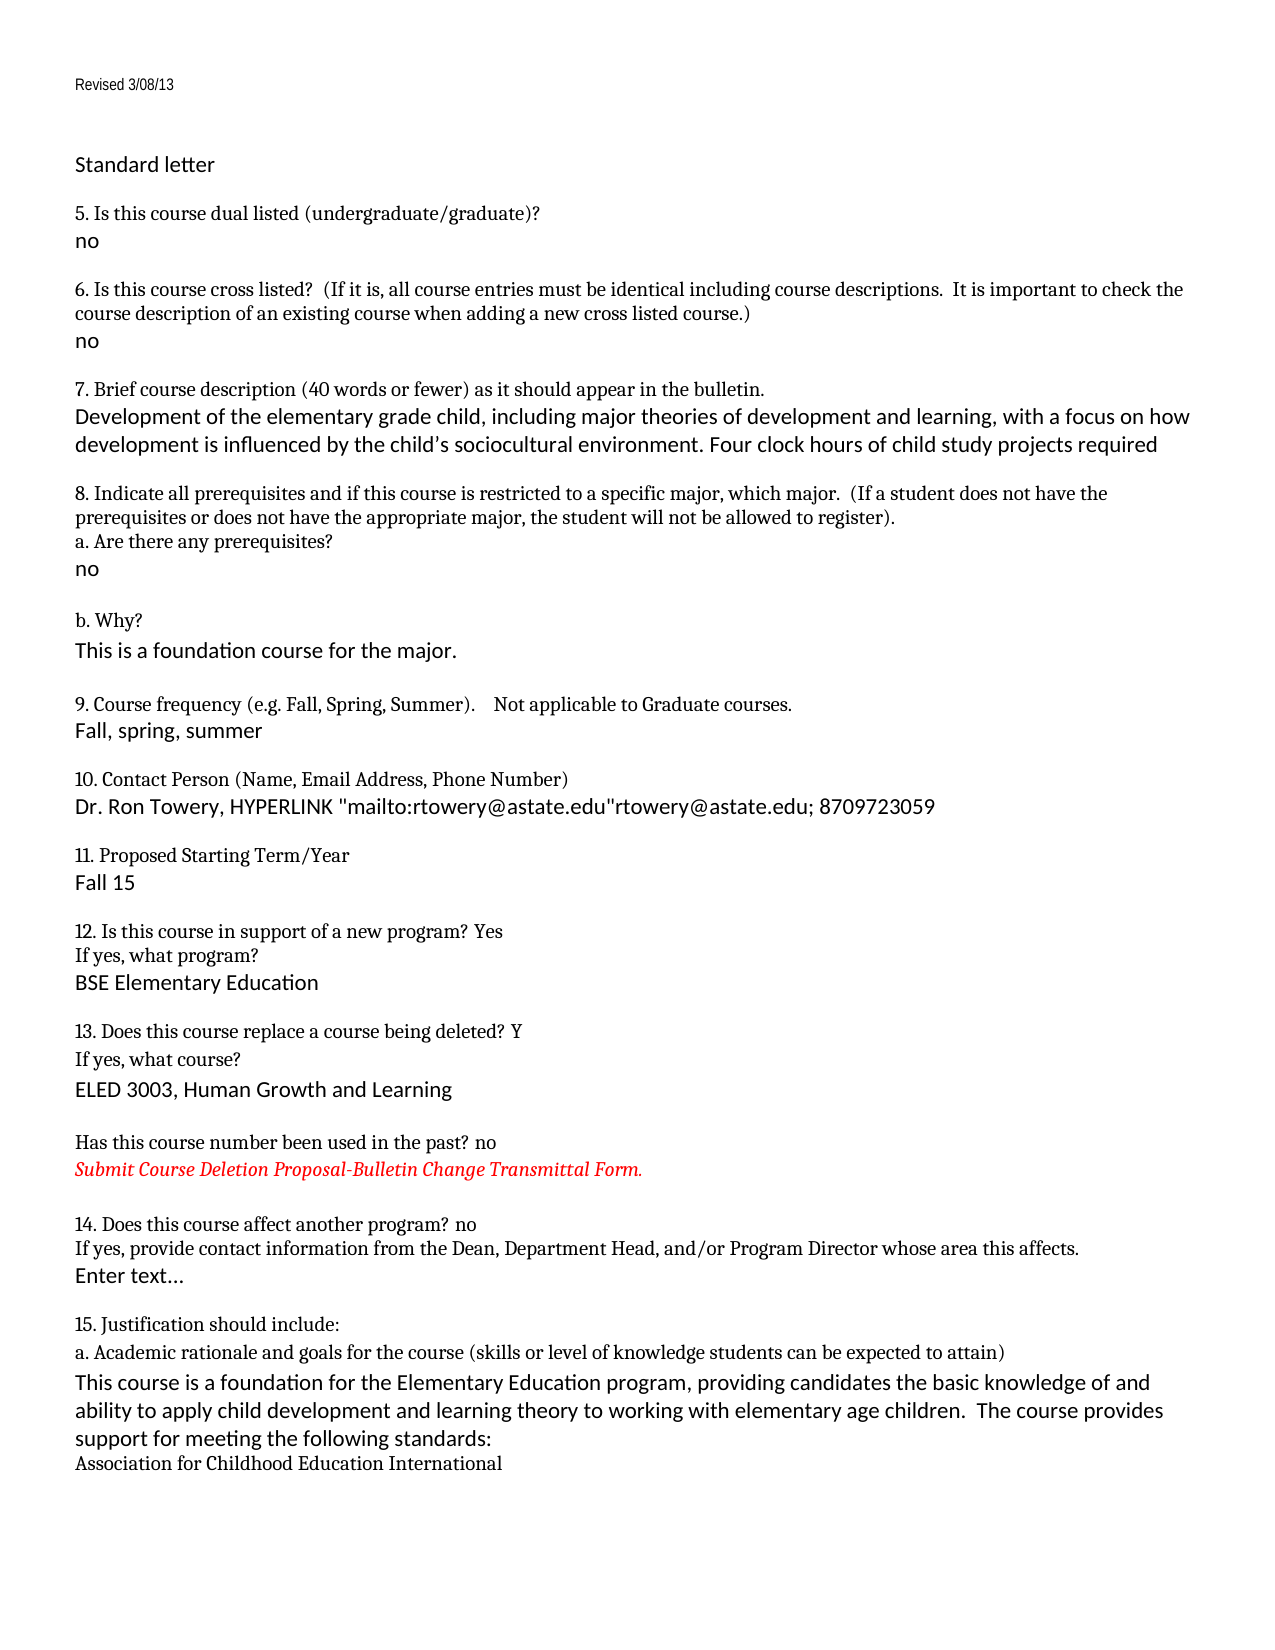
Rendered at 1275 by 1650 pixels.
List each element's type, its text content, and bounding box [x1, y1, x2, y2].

text 5. Is this course dual listed (undergraduate/graduate)? [75, 202, 1200, 226]
text Submit Course Deletion Proposal-Bulletin Change Transmittal Form. [75, 1158, 1200, 1182]
text 13. Does this course replace a course being deleted? [75, 1020, 1200, 1044]
text 12. Is this course in support of a new program? [75, 920, 1200, 944]
text 11. Proposed Starting Term/Year [75, 844, 1200, 868]
text 15. Justification should include: [75, 1313, 1200, 1337]
text 6. Is this course cross listed? (If it is, all course entries must be identical including course descriptions. It is important to check the course description of an existing course when adding a new cross listed course.) [75, 278, 1200, 326]
text If yes, provide contact information from the Dean, Department Head, and/or Program Director whose area this affects. [75, 1237, 1200, 1261]
text If yes, what course? [75, 1047, 1200, 1071]
text 9. Course frequency (e.g. Fall, Spring, Summer). Not applicable to Graduate courses. [75, 692, 1200, 716]
text 7. Brief course description (40 words or fewer) as it should appear in the bulletin. [75, 378, 1200, 402]
text b. Why? [75, 609, 1200, 633]
text 10. Contact Person (Name, Email Address, Phone Number) [75, 768, 1200, 792]
text a. Academic rationale and goals for the course (skills or level of knowledge students can be expected to attain) [75, 1340, 1200, 1364]
text a. Are there any prerequisites? [75, 530, 1200, 554]
text Has this course number been used in the past? [75, 1130, 1200, 1154]
text 14. Does this course affect another program? [75, 1213, 1200, 1237]
text If yes, what program? [75, 944, 1200, 968]
text 8. Indicate all prerequisites and if this course is restricted to a specific major, which major. (If a student does not have the prerequisites or does not have the appropriate major, the student will not be allowed to register). [75, 482, 1200, 530]
